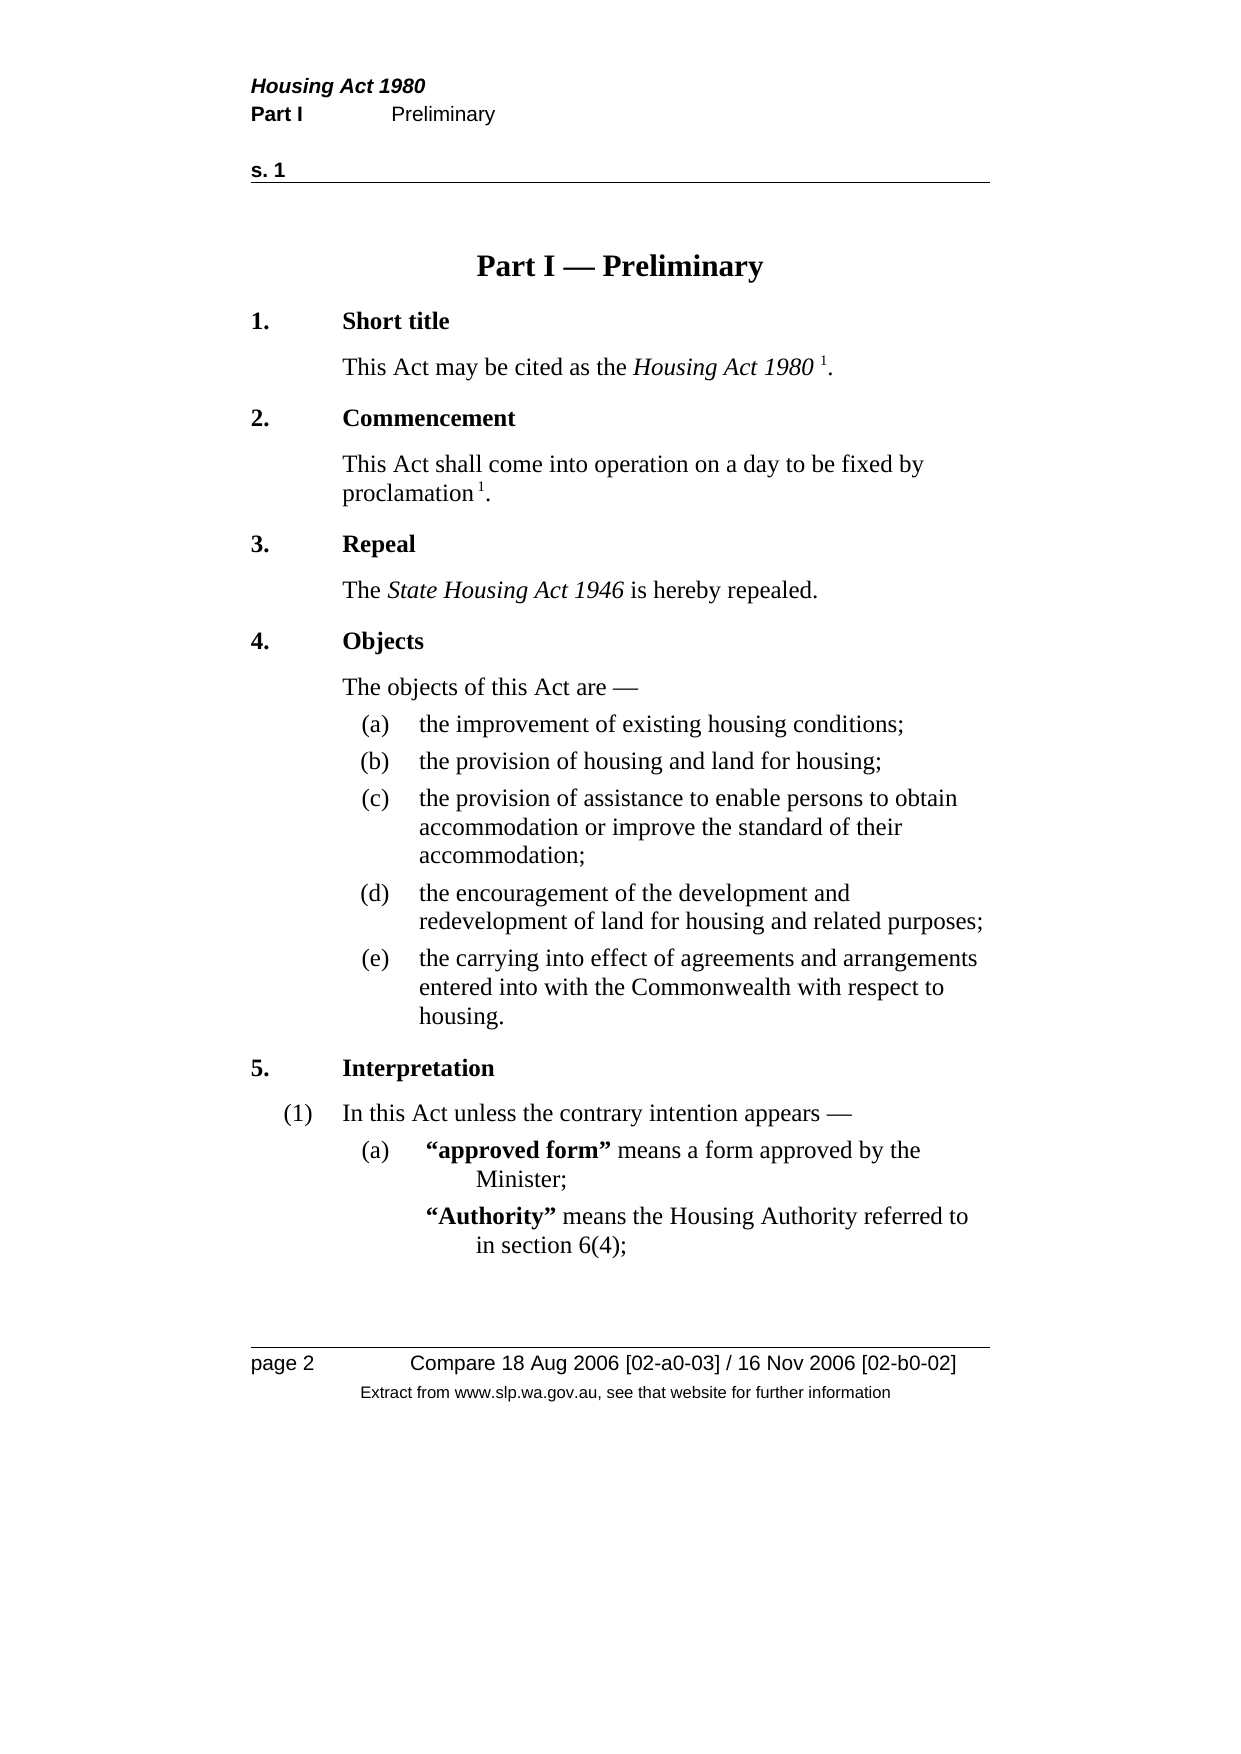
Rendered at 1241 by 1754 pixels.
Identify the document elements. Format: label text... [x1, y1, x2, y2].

subtitle 5. Interpretation [251, 1053, 990, 1081]
text (b) the provision of housing and land for housing; [251, 746, 990, 775]
text This Act shall come into operation on a day to be fixed by proclamation 1. [251, 449, 990, 506]
text The State Housing Act 1946 is hereby repealed. [251, 575, 990, 603]
subtitle Part I — Preliminary [251, 247, 990, 283]
subtitle 2. Commencement [251, 403, 990, 432]
subtitle 1. Short title [251, 306, 990, 335]
text “Authority” means the Housing Authority referred to in section 6(4); [251, 1201, 990, 1258]
text (d) the encouragement of the development and redevelopment of land for housing and related purposes; [251, 878, 990, 935]
text (c) the provision of assistance to enable persons to obtain accommodation or improve the standard of their accommodation; [251, 783, 990, 869]
text (e) the carrying into effect of agreements and arrangements entered into with the Commonwealth with respect to housing. [251, 943, 990, 1030]
text (a) “approved form” means a form approved by the Minister; [251, 1135, 990, 1193]
text (1) In this Act unless the contrary intention appears — [251, 1098, 990, 1127]
text (a) the improvement of existing housing conditions; [251, 709, 990, 738]
subtitle 4. Objects [251, 626, 990, 655]
text This Act may be cited as the Housing Act 1980 1. [251, 352, 990, 381]
text The objects of this Act are — [251, 672, 990, 701]
subtitle 3. Repeal [251, 529, 990, 558]
